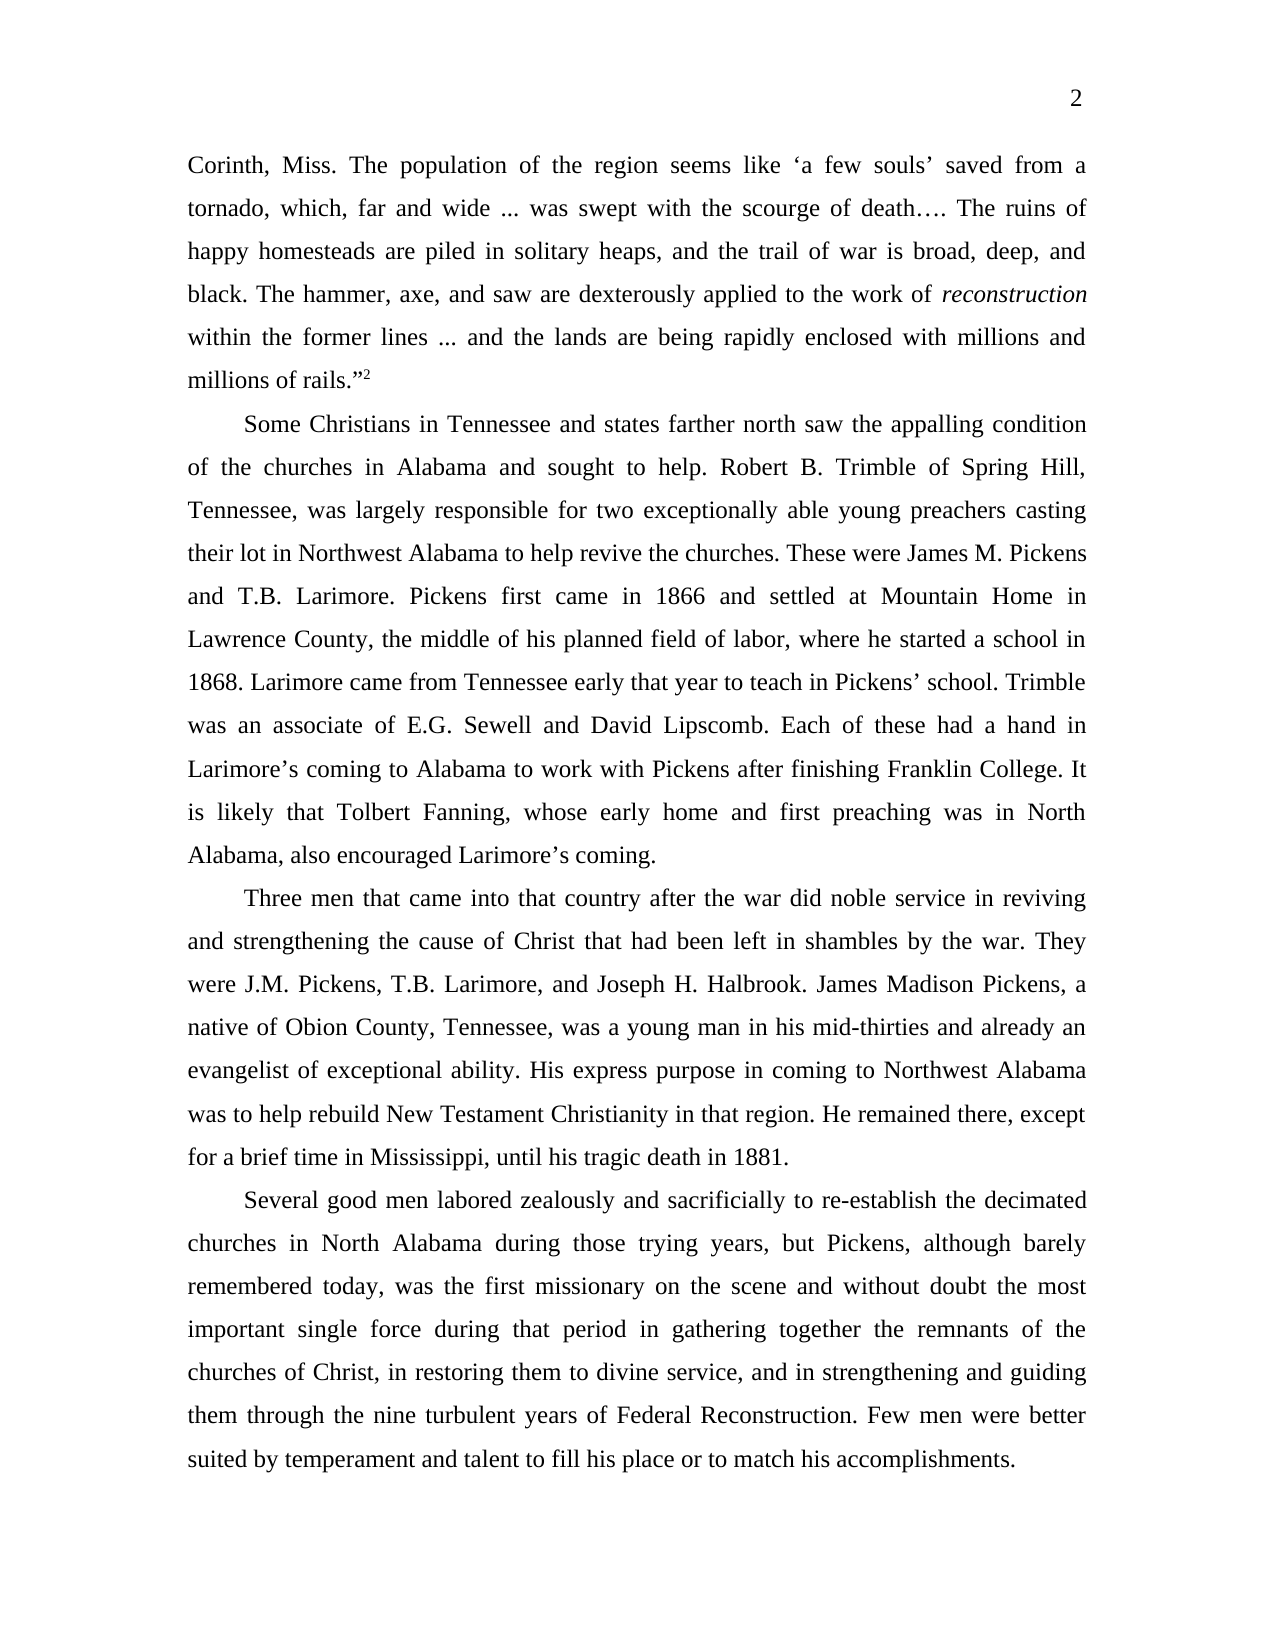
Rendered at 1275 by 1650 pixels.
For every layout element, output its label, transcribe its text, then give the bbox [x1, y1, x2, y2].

text Some Christians in Tennessee and states farther north saw the appalling condition of the churches in Alabama and sought to help. Robert B. Trimble of Spring Hill, Tennessee, was largely responsible for two exceptionally able young preachers casting their lot in Northwest Alabama to help revive the churches. These were James M. Pickens and T.B. Larimore. Pickens first came in 1866 and settled at Mountain Home in Lawrence County, the middle of his planned field of labor, where he started a school in 1868. Larimore came from Tennessee early that year to teach in Pickens’ school. Trimble was an associate of E.G. Sewell and David Lipscomb. Each of these had a hand in Larimore’s coming to Alabama to work with Pickens after finishing Franklin College. It is likely that Tolbert Fanning, whose early home and first preaching was in North Alabama, also encouraged Larimore’s coming. [187, 409, 1087, 869]
text Three men that came into that country after the war did noble service in reviving and strengthening the cause of Christ that had been left in shambles by the war. They were J.M. Pickens, T.B. Larimore, and Joseph H. Halbrook. James Madison Pickens, a native of Obion County, Tennessee, was a young man in his mid-thirties and already an evangelist of exceptional ability. His express purpose in coming to Northwest Alabama was to help rebuild New Testament Christianity in that region. He remained there, except for a brief time in Mississippi, until his tragic death in 1881. [187, 883, 1087, 1171]
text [187, 150, 1087, 394]
text Several good men labored zealously and sacrificially to re-establish the decimated churches in North Alabama during those trying years, but Pickens, although barely remembered today, was the first missionary on the scene and without doubt the most important single force during that period in gathering together the remnants of the churches of Christ, in restoring them to divine service, and in strengthening and guiding them through the nine turbulent years of Federal Reconstruction. Few men were better suited by temperament and talent to fill his place or to match his accomplishments. [187, 1185, 1087, 1472]
